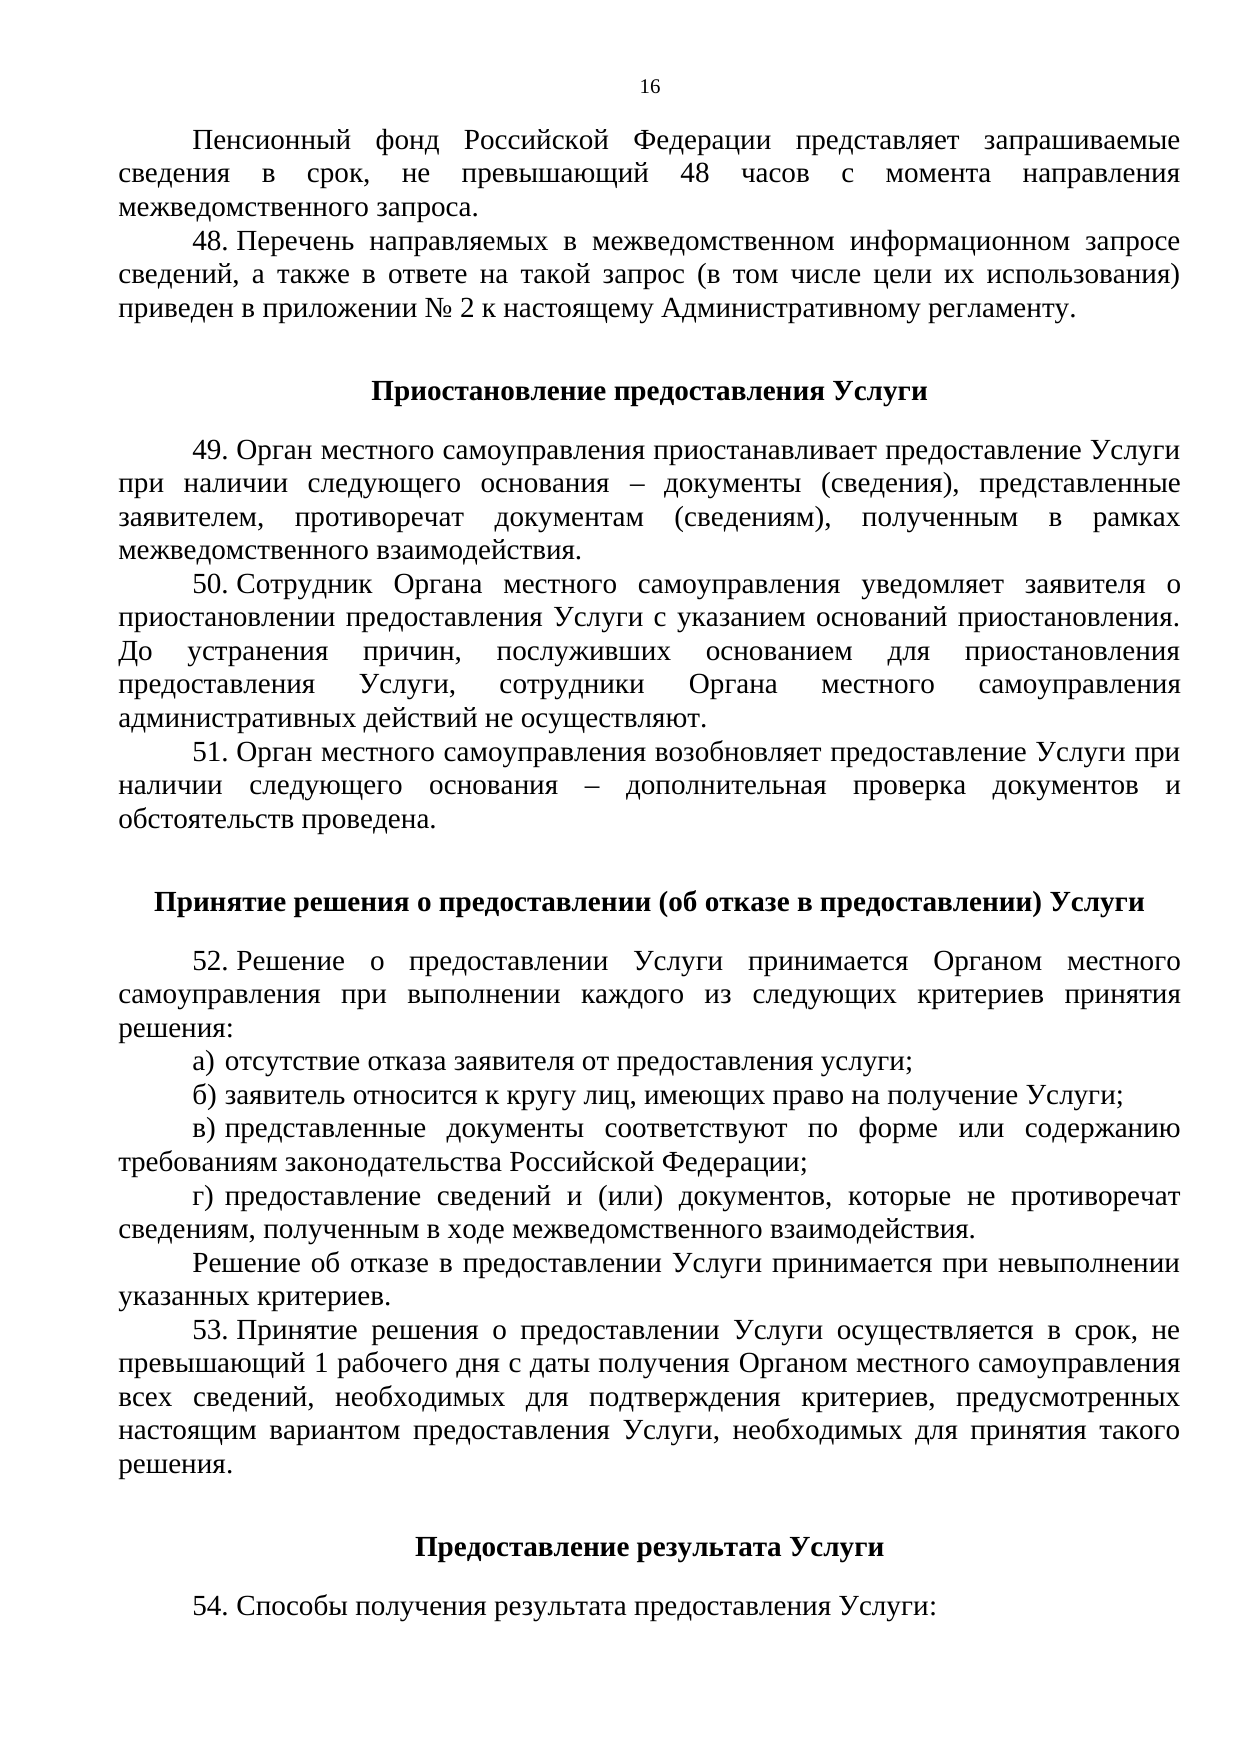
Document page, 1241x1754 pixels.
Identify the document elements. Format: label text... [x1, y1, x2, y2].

list Способы получения результата предоставления Услуги: [118, 1588, 1181, 1622]
list Перечень направляемых в межведомственном информационном запросе сведений, а также в ответе на такой запрос (в том числе цели их использования) приведен в приложении № 2 к настоящему Административному регламенту. [118, 223, 1181, 323]
text Приостановление предоставления Услуги [118, 373, 1181, 407]
list представленные документы соответствуют по форме или содержанию требованиям законодательства Российской Федерации; [118, 1111, 1181, 1178]
text Пенсионный фонд Российской Федерации представляет запрашиваемые сведения в срок, не превышающий 48 часов с момента направления межведомственного запроса. [118, 122, 1181, 223]
list Решение о предоставлении Услуги принимается Органом местного самоуправления при выполнении каждого из следующих критериев принятия решения: [118, 943, 1181, 1043]
text Решение об отказе в предоставлении Услуги принимается при невыполнении указанных критериев. [118, 1245, 1181, 1312]
text Предоставление результата Услуги [118, 1529, 1181, 1563]
list заявитель относится к кругу лиц, имеющих право на получение Услуги; [118, 1077, 1181, 1111]
list предоставление сведений и (или) документов, которые не противоречат сведениям, полученным в ходе межведомственного взаимодействия. [118, 1178, 1181, 1245]
list отсутствие отказа заявителя от предоставления услуги; [118, 1043, 1181, 1077]
list Орган местного самоуправления приостанавливает предоставление Услуги при наличии следующего основания – документы (сведения), представленные заявителем, противоречат документам (сведениям), полученным в рамках межведомственного взаимодействия. [118, 432, 1181, 566]
list Орган местного самоуправления возобновляет предоставление Услуги при наличии следующего основания – дополнительная проверка документов и обстоятельств проведена. [118, 734, 1181, 834]
list Сотрудник Органа местного самоуправления уведомляет заявителя о приостановлении предоставления Услуги с указанием оснований приостановления. До устранения причин, послуживших основанием для приостановления предоставления Услуги, сотрудники Органа местного самоуправления административных действий не осуществляют. [118, 566, 1181, 734]
list Принятие решения о предоставлении Услуги осуществляется в срок, не превышающий 1 рабочего дня с даты получения Органом местного самоуправления всех сведений, необходимых для подтверждения критериев, предусмотренных настоящим вариантом предоставления Услуги, необходимых для принятия такого решения. [118, 1312, 1181, 1479]
text Принятие решения о предоставлении (об отказе в предоставлении) Услуги [118, 884, 1181, 918]
